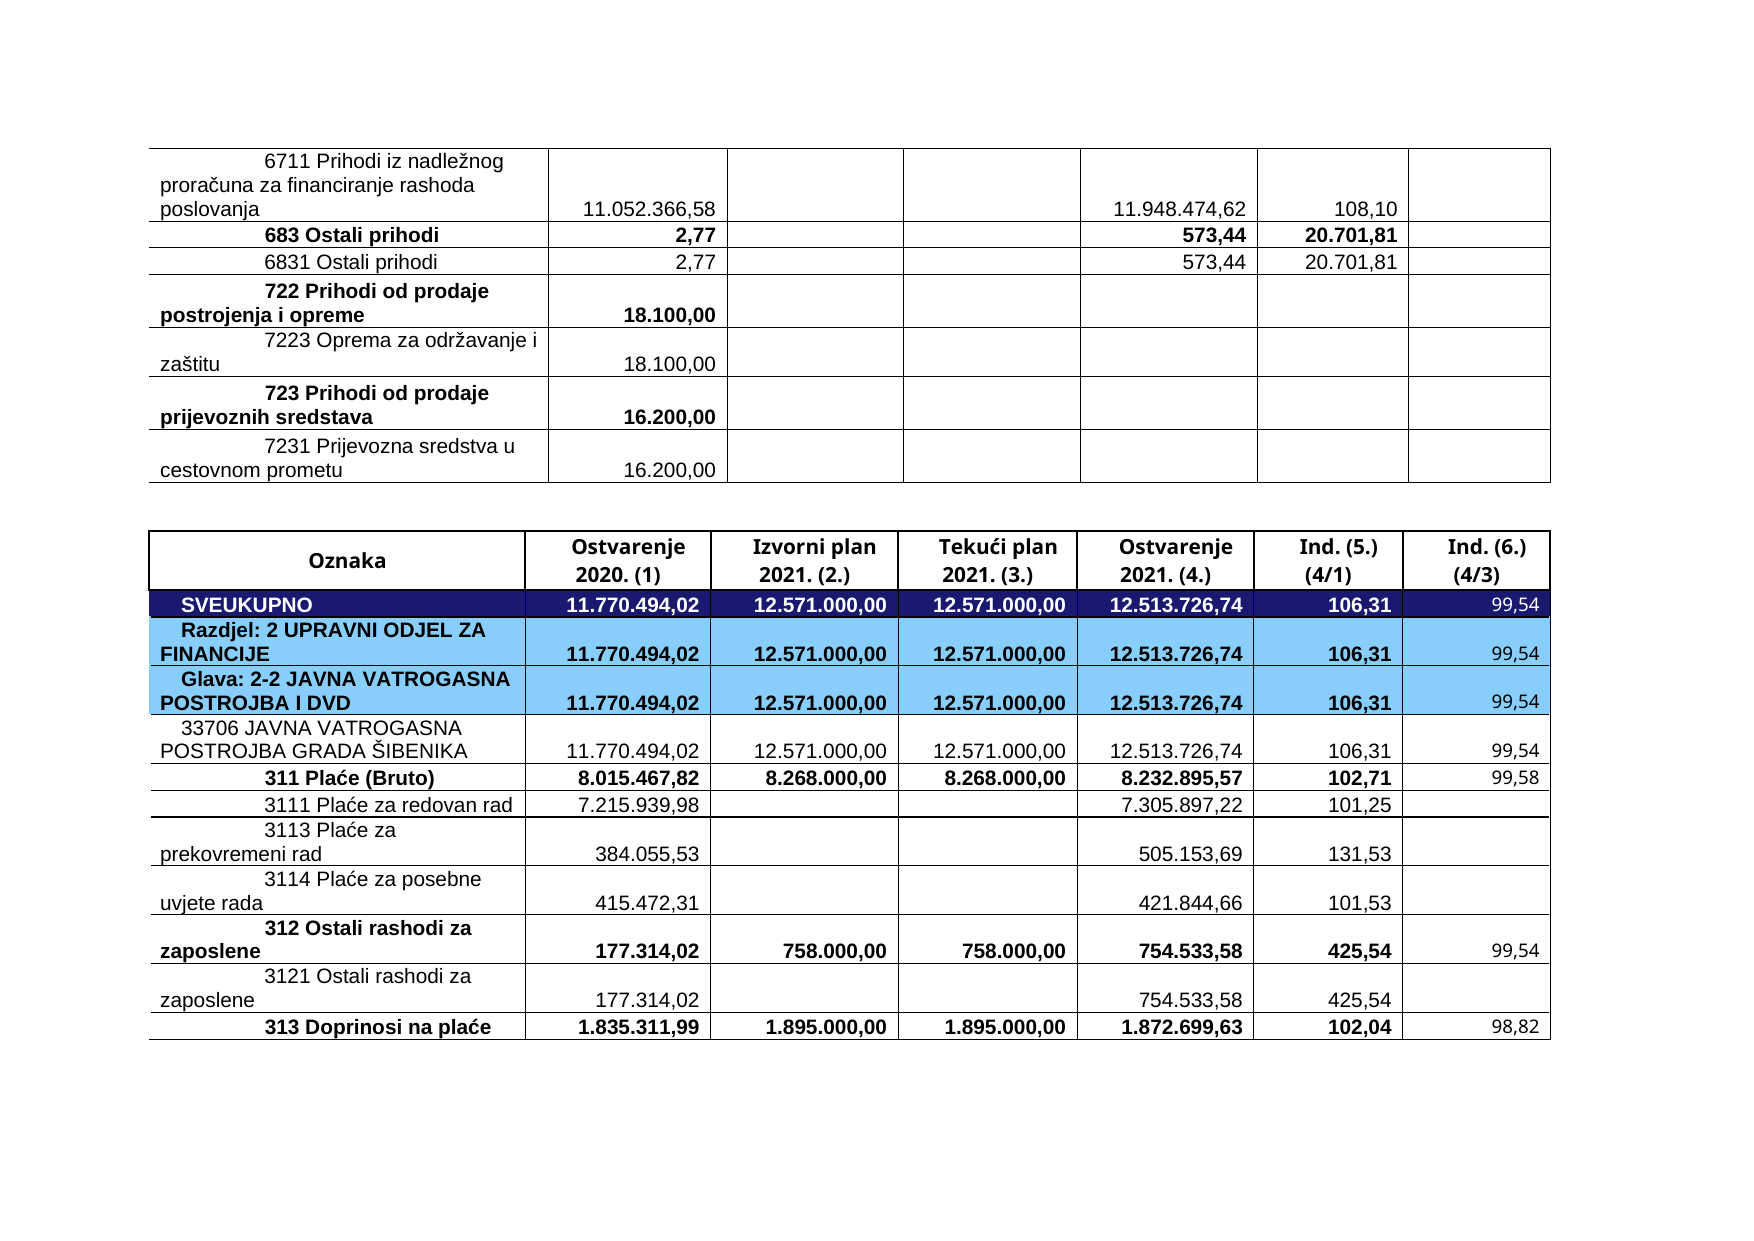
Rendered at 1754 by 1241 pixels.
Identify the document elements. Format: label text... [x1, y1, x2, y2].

table_cell [1258, 430, 1408, 482]
table_cell [711, 866, 898, 914]
table_cell 106,31 [1254, 618, 1402, 665]
table_cell 2,77 [549, 248, 727, 274]
table_cell 12.513.726,74 [1078, 618, 1253, 665]
table_cell 8.232.895,57 [1078, 764, 1253, 790]
table_cell [904, 248, 1080, 274]
table_cell 20.701,81 [1258, 222, 1408, 247]
table_cell [1258, 275, 1408, 327]
table_cell 421.844,66 [1078, 866, 1253, 914]
table_cell [1409, 430, 1550, 482]
table_cell [904, 149, 1080, 221]
table_cell 12.571.000,00 [899, 618, 1077, 665]
table_cell [1403, 963, 1550, 1012]
table_cell [1409, 275, 1550, 327]
table_cell 505.153,69 [1078, 818, 1253, 865]
table_cell [1403, 865, 1550, 914]
table_cell 1.872.699,63 [1078, 1013, 1253, 1039]
table_cell 758.000,00 [711, 915, 898, 963]
table_header Tekući plan 2021. (3.) [899, 532, 1076, 589]
table_cell 12.513.726,74 [1078, 591, 1253, 616]
table_cell 99,54 [1403, 714, 1550, 763]
table_cell SVEUKUPNO [149, 591, 525, 616]
table_cell 11.770.494,02 [526, 666, 710, 714]
table_cell [728, 275, 903, 327]
table_cell 1.835.311,99 [526, 1013, 710, 1039]
table_cell 415.472,31 [526, 866, 710, 914]
table_cell 11.770.494,02 [526, 618, 710, 665]
table_cell 99,54 [1403, 591, 1550, 616]
table_cell 11.770.494,02 [526, 715, 710, 763]
table_cell 20.701,81 [1258, 248, 1408, 274]
table_cell 11.052.366,58 [549, 149, 727, 221]
table_cell [1403, 790, 1550, 816]
table_cell 6711 Prihodi iz nadležnog proračuna za financiranje rashoda poslovanja [149, 149, 548, 221]
table_cell 1.895.000,00 [899, 1013, 1077, 1039]
table_cell 177.314,02 [526, 964, 710, 1012]
table_cell 7223 Oprema za održavanje i zaštitu [149, 328, 548, 376]
table_cell 754.533,58 [1078, 915, 1253, 963]
table_cell 2,77 [549, 222, 727, 247]
table_cell [1409, 222, 1550, 247]
table_cell [728, 248, 903, 274]
table_cell 683 Ostali prihodi [149, 222, 548, 247]
table_cell 754.533,58 [1078, 964, 1253, 1012]
table_cell 425,54 [1254, 915, 1402, 963]
table_cell 6831 Ostali prihodi [149, 248, 548, 274]
table_cell 106,31 [1254, 591, 1402, 616]
table_cell [899, 791, 1077, 816]
table_cell [904, 430, 1080, 482]
table_header Ostvarenje 2020. (1) [526, 532, 710, 589]
table_cell 3113 Plaće za prekovremeni rad [149, 816, 525, 865]
table_cell 12.571.000,00 [711, 618, 898, 665]
table_cell [1081, 275, 1257, 327]
table_cell 3111 Plaće za redovan rad [149, 790, 525, 816]
table_cell 16.200,00 [549, 377, 727, 429]
table_cell 12.571.000,00 [711, 715, 898, 763]
table_cell 99,54 [1403, 665, 1550, 714]
table_cell 722 Prihodi od prodaje postrojenja i opreme [149, 275, 548, 327]
table_cell [1081, 328, 1257, 376]
table_cell 99,54 [1403, 914, 1550, 963]
table_cell [711, 964, 898, 1012]
table_cell 12.571.000,00 [899, 666, 1077, 714]
table_cell [899, 866, 1077, 914]
table_header Ostvarenje 2021. (4.) [1078, 532, 1253, 589]
table_cell [1409, 149, 1550, 221]
table_cell 573,44 [1081, 248, 1257, 274]
table_cell [899, 964, 1077, 1012]
table_cell 7.215.939,98 [526, 791, 710, 816]
table_cell 7231 Prijevozna sredstva u cestovnom prometu [149, 430, 548, 482]
table_cell 12.571.000,00 [899, 591, 1077, 616]
table_cell 573,44 [1081, 222, 1257, 247]
table_cell 33706 JAVNA VATROGASNA POSTROJBA GRADA ŠIBENIKA [149, 714, 525, 763]
table_cell 99,58 [1403, 763, 1550, 790]
table_header Ind. (5.) (4/1) [1255, 532, 1402, 589]
table_cell 101,25 [1254, 791, 1402, 816]
table_cell [1409, 328, 1550, 376]
table_header Ind. (6.) (4/3) [1404, 532, 1549, 589]
table_cell 18.100,00 [549, 275, 727, 327]
table_cell 98,82 [1403, 1012, 1550, 1039]
table_cell [904, 377, 1080, 429]
table_cell [711, 818, 898, 865]
table_cell 101,53 [1254, 866, 1402, 914]
table_cell 313 Doprinosi na plaće [149, 1012, 525, 1039]
table_cell [1409, 377, 1550, 429]
table_cell 108,10 [1258, 149, 1408, 221]
table_cell [1409, 248, 1550, 274]
table_cell 12.571.000,00 [711, 666, 898, 714]
table_cell 106,31 [1254, 715, 1402, 763]
table_cell 99,54 [1403, 616, 1550, 665]
table_cell [1403, 816, 1550, 865]
table_cell 177.314,02 [526, 915, 710, 963]
table_cell [711, 791, 898, 816]
table_cell Razdjel: 2 UPRAVNI ODJEL ZA FINANCIJE [149, 616, 525, 665]
table_cell 3121 Ostali rashodi za zaposlene [149, 963, 525, 1012]
table_cell 11.770.494,02 [526, 591, 710, 616]
table_cell Glava: 2-2 JAVNA VATROGASNA POSTROJBA I DVD [149, 665, 525, 714]
table_cell 106,31 [1254, 666, 1402, 714]
table_cell [728, 430, 903, 482]
table_cell 7.305.897,22 [1078, 791, 1253, 816]
table_cell 758.000,00 [899, 915, 1077, 963]
table_cell 1.895.000,00 [711, 1013, 898, 1039]
table_cell 8.268.000,00 [711, 764, 898, 790]
table_cell 16.200,00 [549, 430, 727, 482]
table_cell [904, 275, 1080, 327]
table_cell 12.513.726,74 [1078, 715, 1253, 763]
table_cell [1081, 430, 1257, 482]
table_cell [1081, 377, 1257, 429]
table_cell [904, 222, 1080, 247]
table_cell 12.571.000,00 [711, 591, 898, 616]
table_cell 131,53 [1254, 818, 1402, 865]
table_cell [728, 328, 903, 376]
table_cell 723 Prihodi od prodaje prijevoznih sredstava [149, 377, 548, 429]
table_cell 102,71 [1254, 764, 1402, 790]
table_cell 12.571.000,00 [899, 715, 1077, 763]
table_cell [728, 149, 903, 221]
table_cell [728, 377, 903, 429]
table_cell [904, 328, 1080, 376]
table_cell 18.100,00 [549, 328, 727, 376]
table_cell [899, 818, 1077, 865]
table_cell 8.015.467,82 [526, 764, 710, 790]
table_cell 11.948.474,62 [1081, 149, 1257, 221]
table_header Oznaka [150, 532, 524, 589]
table_cell [728, 222, 903, 247]
table_cell [1258, 377, 1408, 429]
table_cell 3114 Plaće za posebne uvjete rada [149, 865, 525, 914]
table_cell 8.268.000,00 [899, 764, 1077, 790]
table_cell 425,54 [1254, 964, 1402, 1012]
table_cell 312 Ostali rashodi za zaposlene [149, 914, 525, 963]
table_cell [1258, 328, 1408, 376]
table_header Izvorni plan 2021. (2.) [712, 532, 897, 589]
table_cell 102,04 [1254, 1013, 1402, 1039]
table_cell 311 Plaće (Bruto) [149, 763, 525, 790]
table_cell 12.513.726,74 [1078, 666, 1253, 714]
table_cell 384.055,53 [526, 818, 710, 865]
